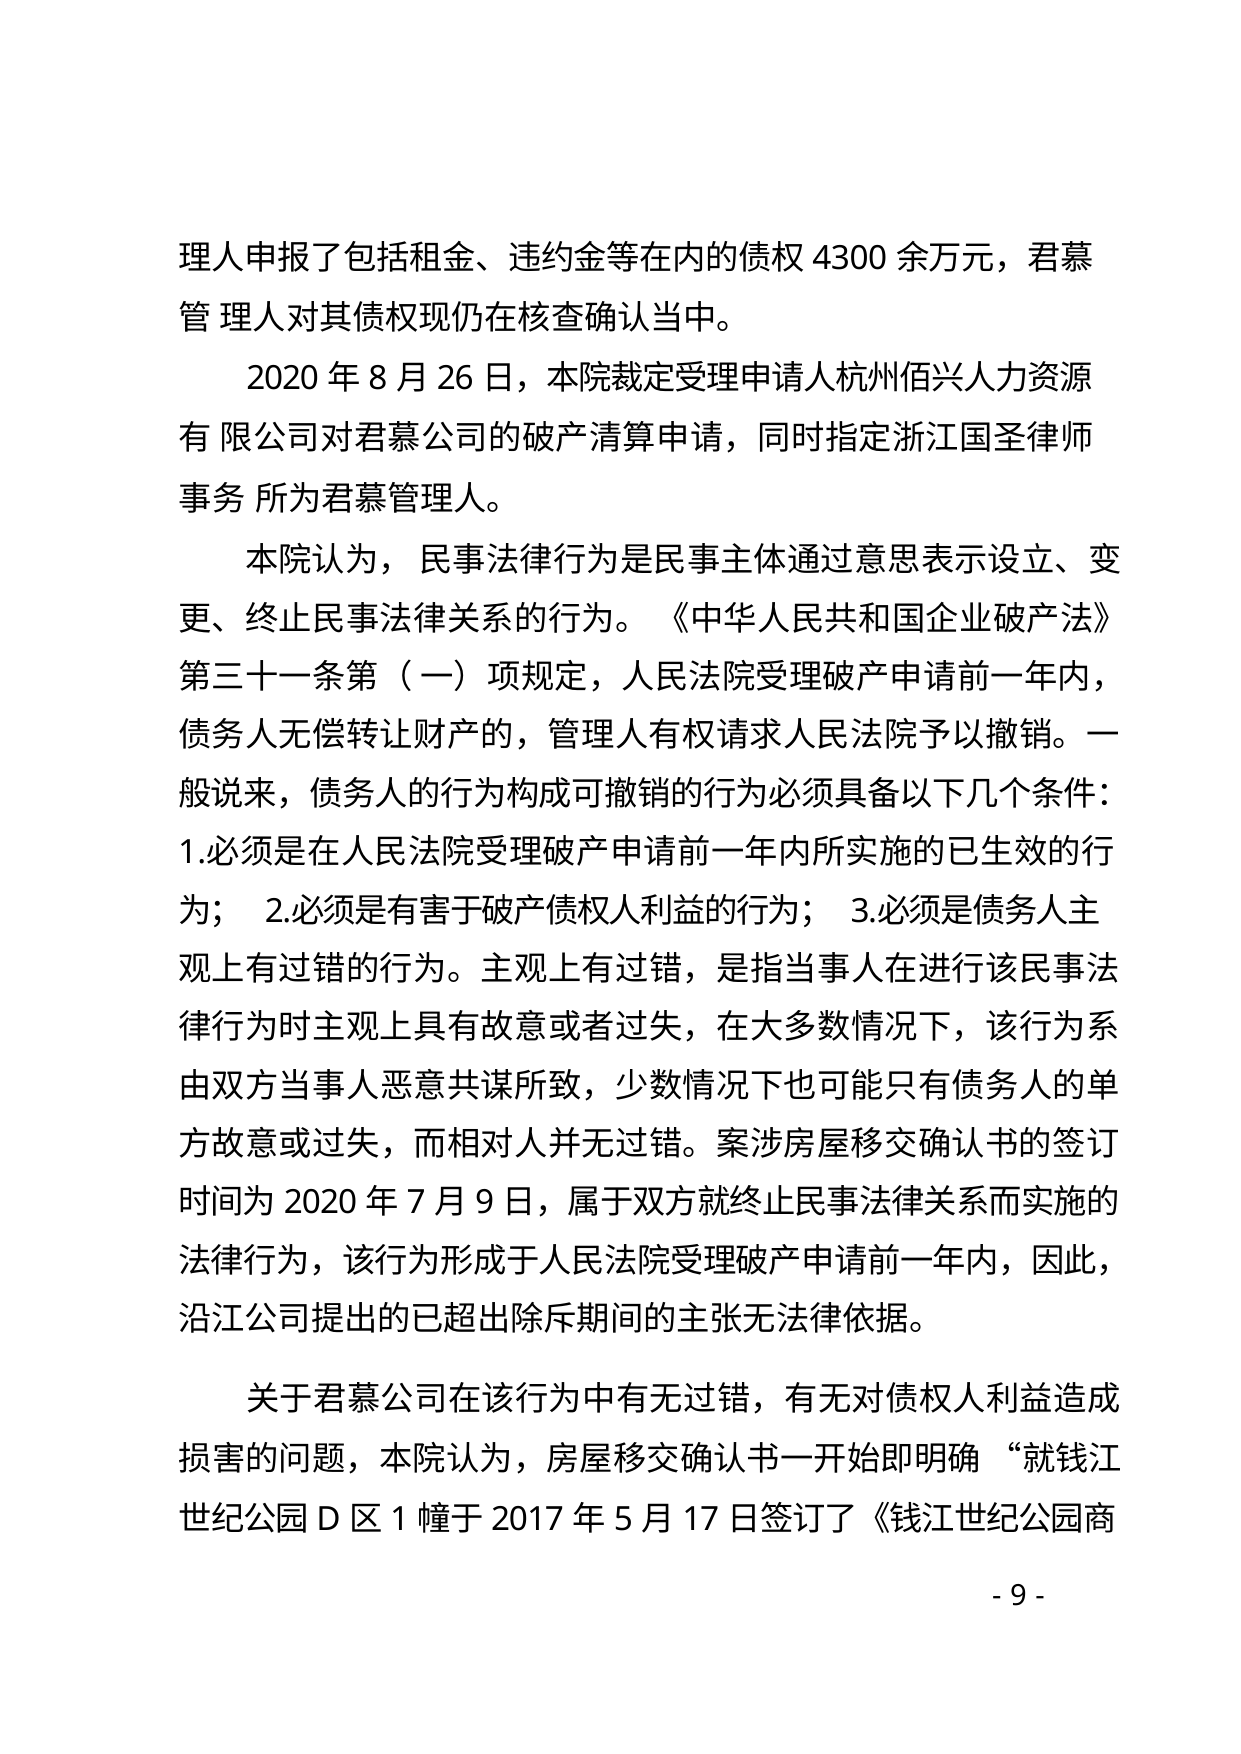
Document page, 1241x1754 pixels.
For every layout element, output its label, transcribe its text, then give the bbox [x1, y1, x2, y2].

text 本院认为， 民事法律行为是民事主体通过意思表示设立、变 更、终止民事法律关系的行为。 《中华人民共和国企业破产法》 第三十一条第（ 一）项规定，人民法院受理破产申请前一年内， 债务人无偿转让财产的，管理人有权请求人民法院予以撤销。一 般说来，债务人的行为构成可撤销的行为必须具备以下几个条件： 1.必须是在人民法院受理破产申请前一年内所实施的已生效的行 为； 2.必须是有害于破产债权人利益的行为； 3.必须是债务人主 观上有过错的行为。主观上有过错，是指当事人在进行该民事法 律行为时主观上具有故意或者过失，在大多数情况下，该行为系 由双方当事人恶意共谋所致，少数情况下也可能只有债务人的单 方故意或过失，而相对人并无过错。案涉房屋移交确认书的签订 时间为 2020 年 7 月 9 日，属于双方就终止民事法律关系而实施的 法律行为，该行为形成于人民法院受理破产申请前一年内，因此， 沿江公司提出的已超出除斥期间的主张无法律依据。 [178, 533, 1131, 1340]
text 2020 年 8 月 26 日，本院裁定受理申请人杭州佰兴人力资源有 限公司对君慕公司的破产清算申请，同时指定浙江国圣律师事务 所为君慕管理人。 [178, 351, 1122, 519]
text 理人申报了包括租金、违约金等在内的债权 4300 余万元，君慕管 理人对其债权现仍在核查确认当中。 [179, 231, 1122, 339]
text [178, 1371, 1122, 1540]
